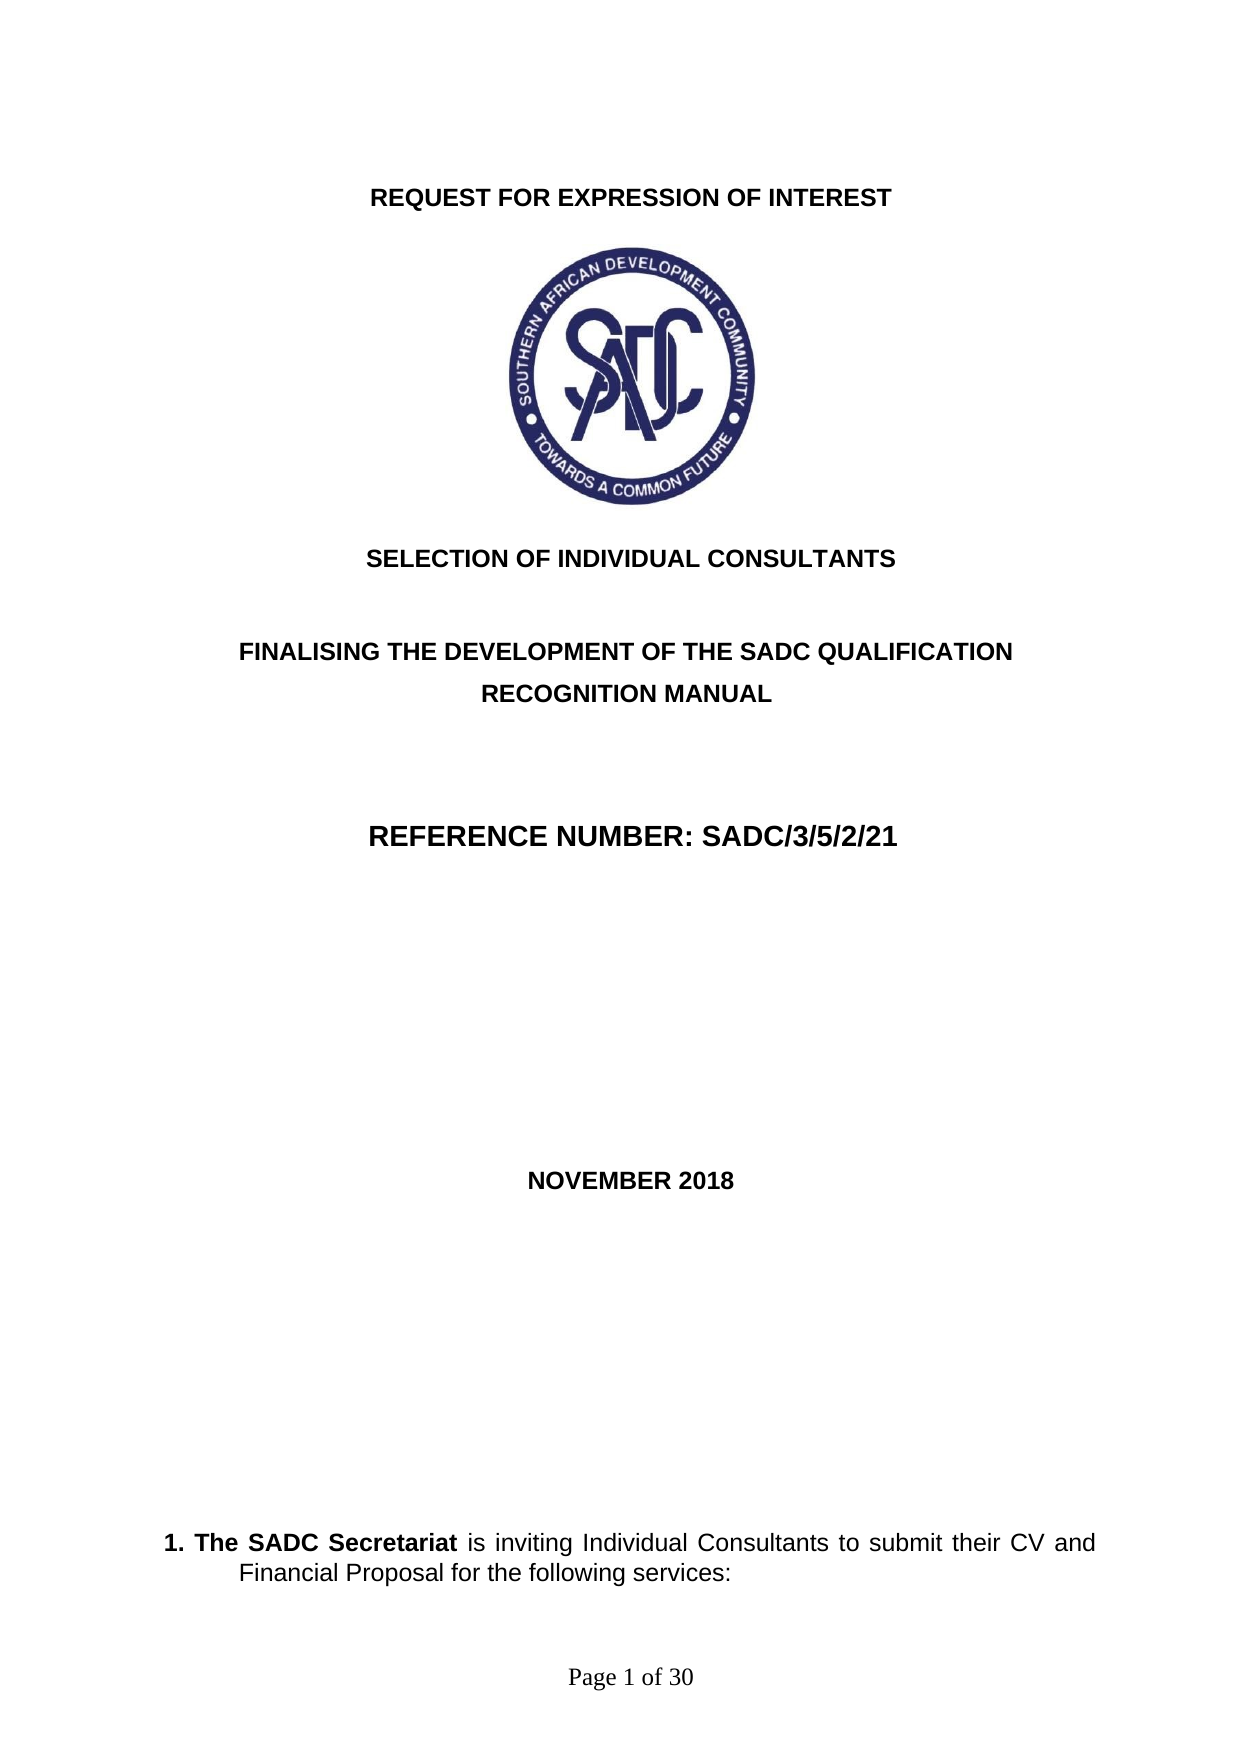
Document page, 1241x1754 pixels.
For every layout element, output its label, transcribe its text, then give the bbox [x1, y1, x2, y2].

picture [505, 244, 764, 511]
text REQUEST FOR EXPRESSION OF INTEREST [370, 183, 1097, 212]
text 1. The SADC Secretariat is inviting Individual Consultants to submit their CV and Financial Proposal for the following services: [164, 1528, 1097, 1587]
subtitle NOVEMBER 2018 [164, 1166, 1097, 1195]
text SELECTION OF INDIVIDUAL CONSULTANTS [366, 544, 1097, 573]
text FINALISING THE DEVELOPMENT OF THE SADC QUALIFICATION RECOGNITION MANUAL [164, 637, 1088, 708]
text REFERENCE NUMBER: SADC/3/5/2/21 [368, 819, 1097, 853]
